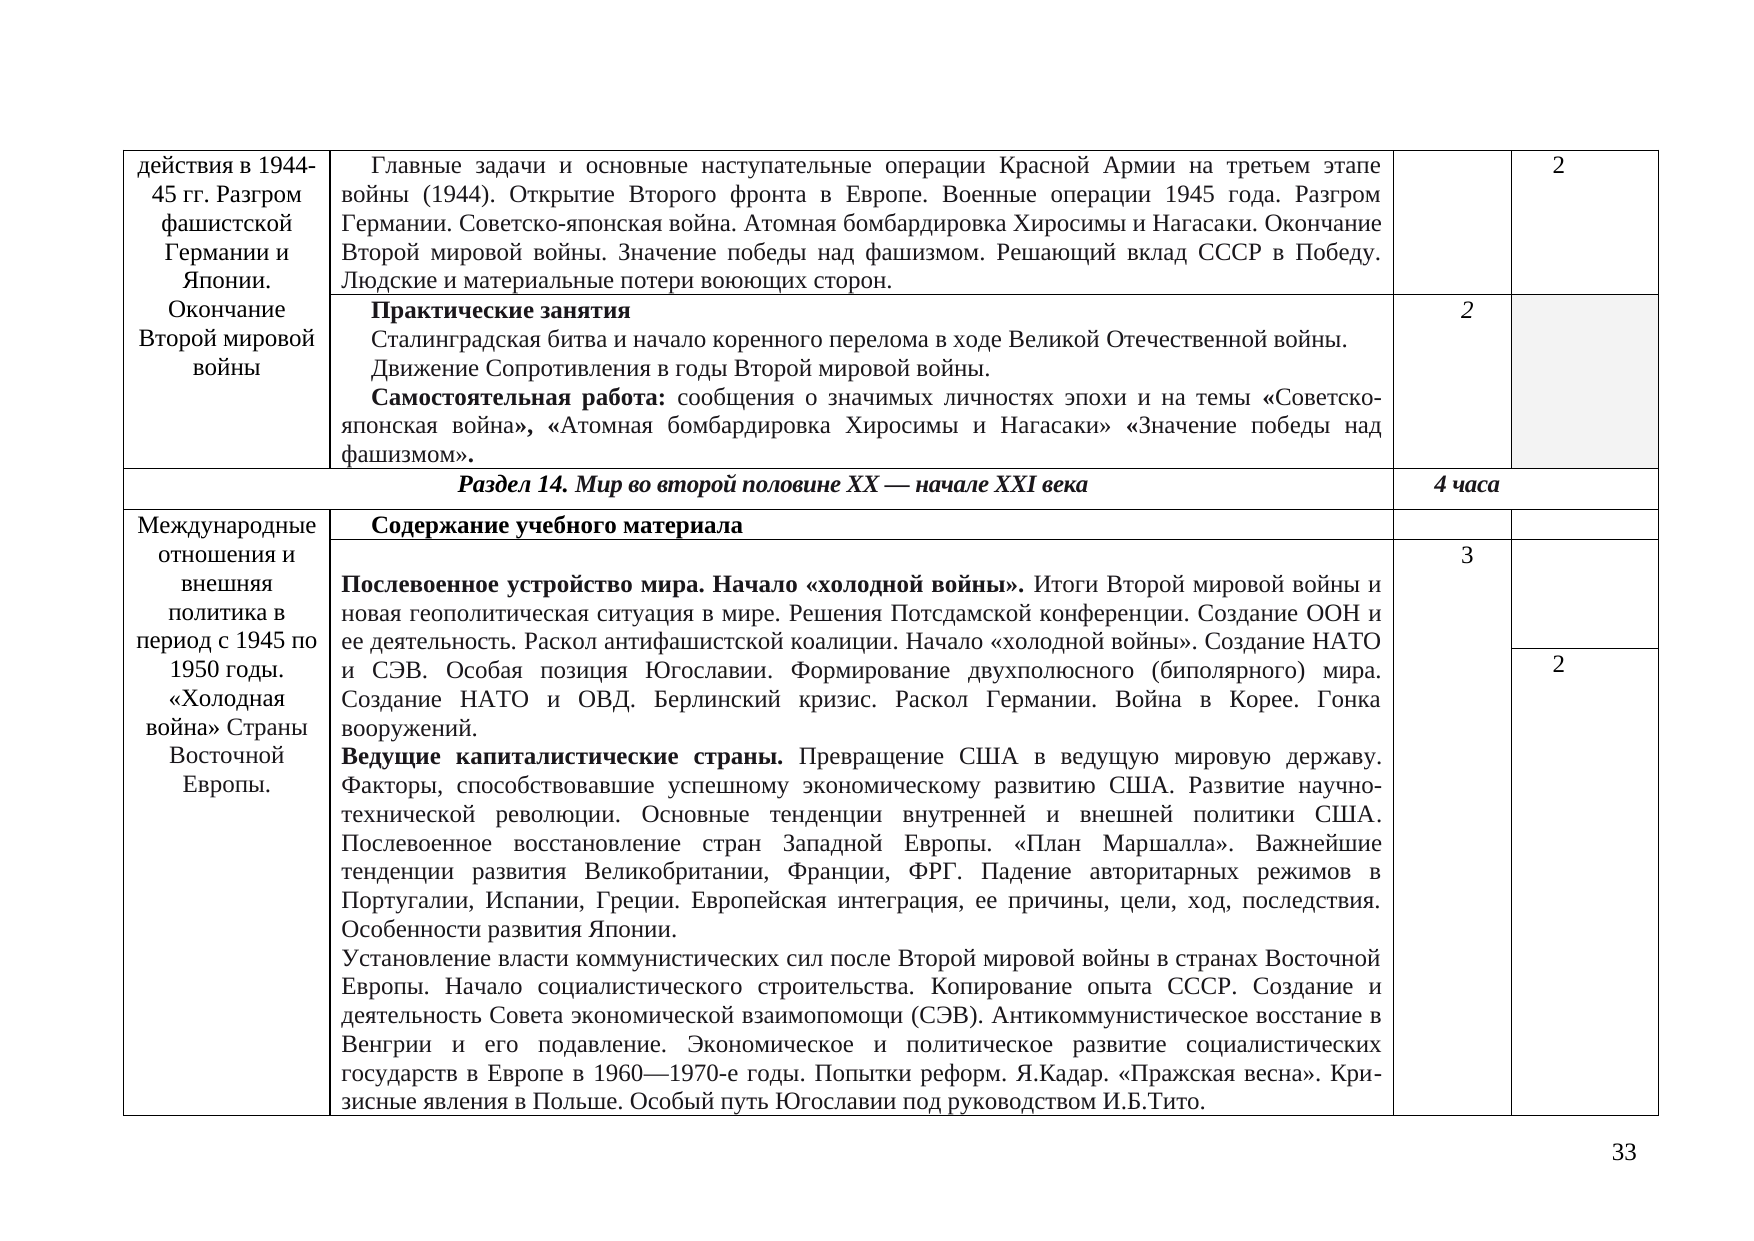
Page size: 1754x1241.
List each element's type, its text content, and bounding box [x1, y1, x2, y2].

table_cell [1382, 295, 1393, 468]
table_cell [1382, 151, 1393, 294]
table_cell Раздел 14. Мир во второй половине ХХ — начале ХХI века [124, 469, 1393, 509]
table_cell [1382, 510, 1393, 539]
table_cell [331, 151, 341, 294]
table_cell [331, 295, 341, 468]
table_cell 2 [1512, 649, 1658, 1115]
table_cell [124, 151, 329, 468]
table_cell [1394, 151, 1511, 294]
table_cell Международные отношения и внешняя политика в период с 1945 по 1950 годы. «Холодная война» Страны Восточной Европы. [124, 510, 329, 1115]
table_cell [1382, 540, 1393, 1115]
table_cell 2 [1512, 151, 1658, 294]
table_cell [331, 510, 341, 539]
table_cell 3 [1394, 540, 1511, 1115]
table_cell [1512, 295, 1658, 468]
table_cell [1512, 540, 1658, 648]
table_cell 2 [1394, 295, 1511, 468]
table_cell 4 часа [1394, 469, 1658, 509]
table_cell [1394, 510, 1511, 539]
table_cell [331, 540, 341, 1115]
table_cell [1512, 510, 1658, 539]
